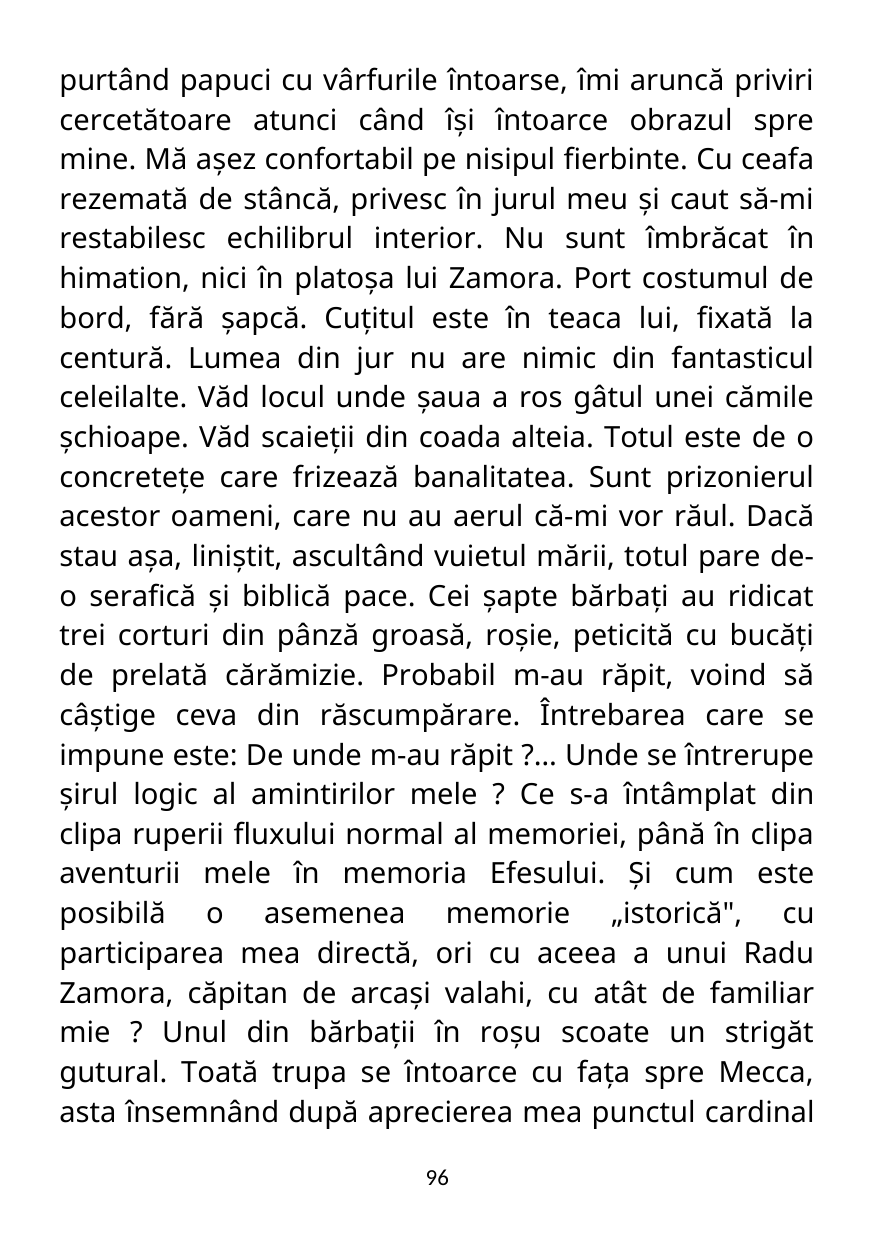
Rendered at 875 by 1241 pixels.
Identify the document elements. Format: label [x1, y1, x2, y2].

text [59, 59, 815, 1131]
